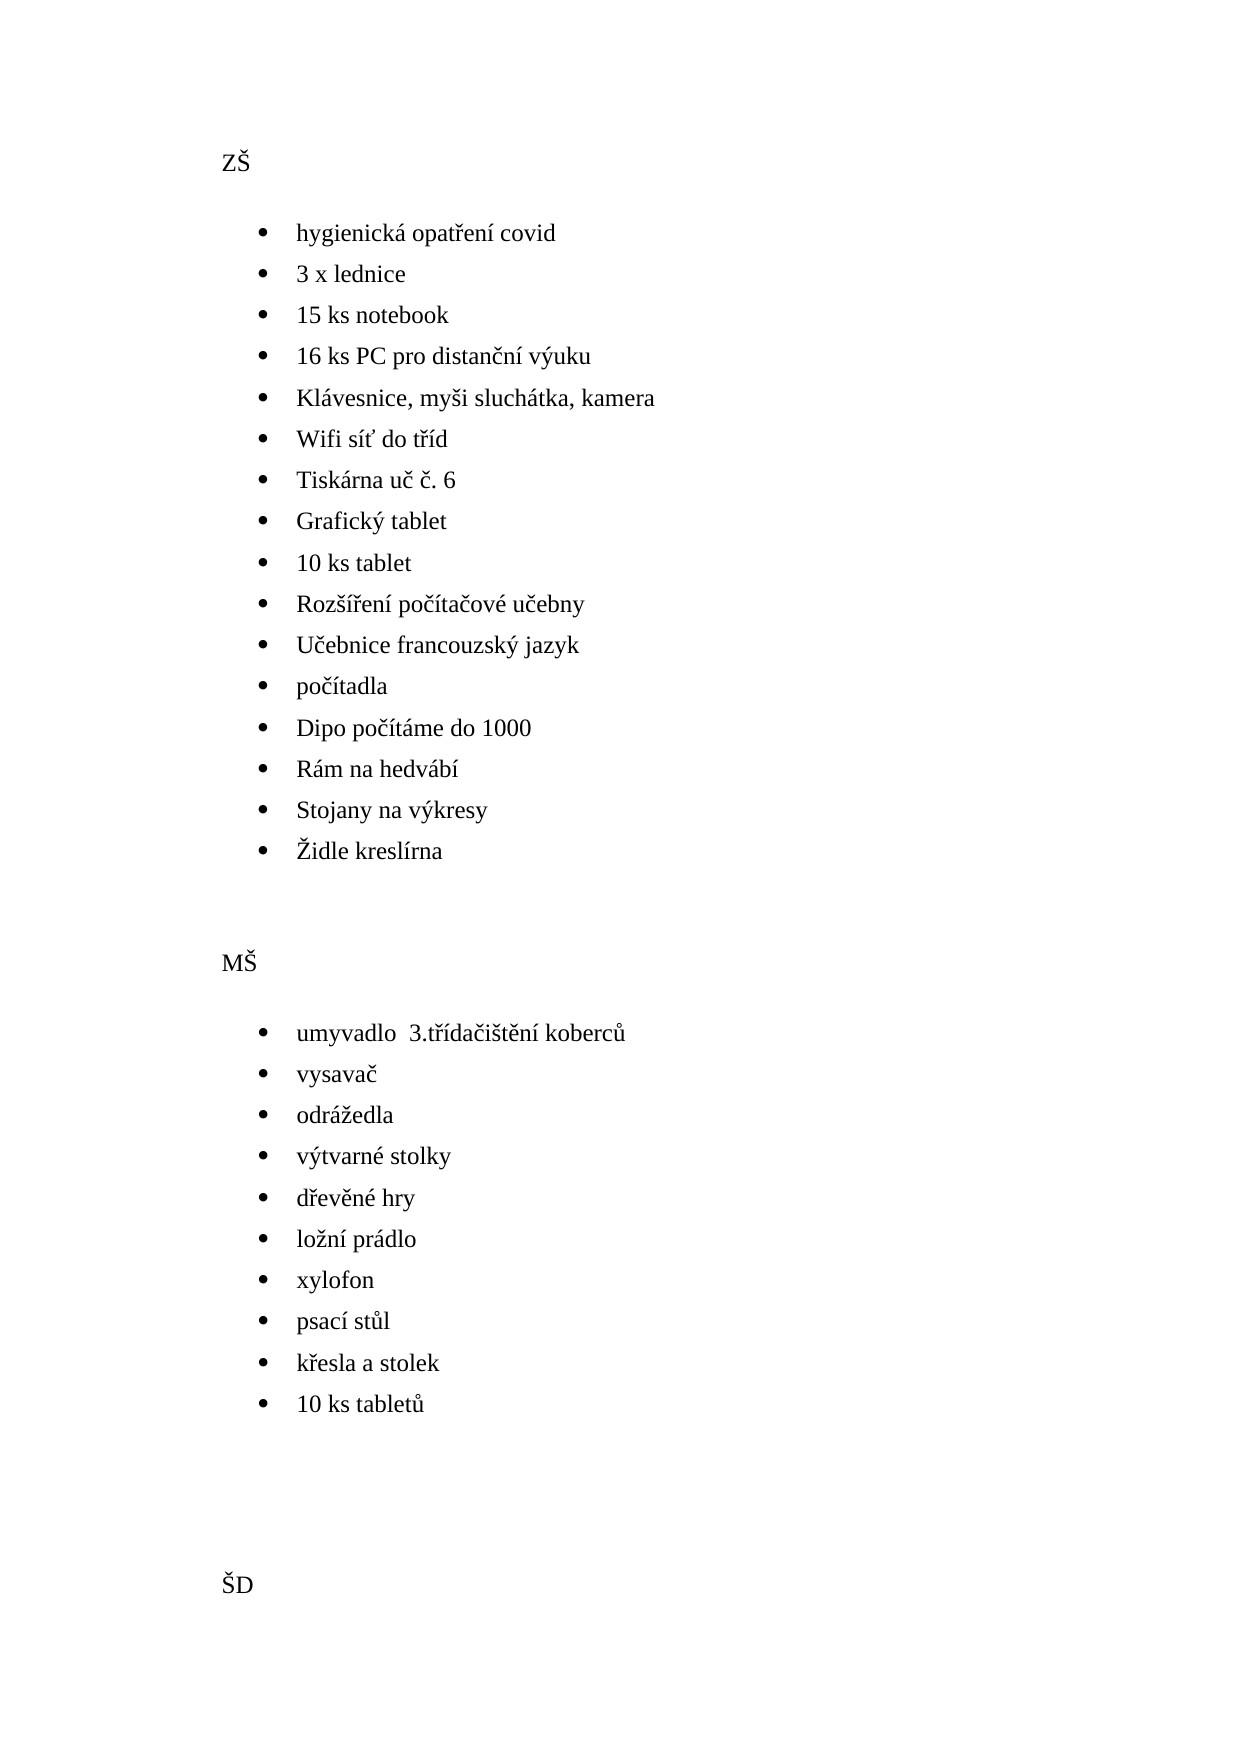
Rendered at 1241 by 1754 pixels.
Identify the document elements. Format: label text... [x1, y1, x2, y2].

list počítadla [258, 671, 1093, 700]
list 16 ks PC pro distanční výuku [258, 341, 1093, 370]
list vysavač [259, 1059, 1093, 1088]
text ŠD [221, 1570, 1093, 1599]
list křesla a stolek [259, 1348, 1093, 1376]
list Stojany na výkresy [258, 795, 1093, 824]
list 3 x lednice [258, 259, 1093, 288]
list Dipo počítáme do 1000 [258, 713, 1093, 741]
list 15 ks notebook [258, 300, 1093, 329]
list Grafický tablet [258, 506, 1093, 535]
list Wifi síť do tříd [258, 424, 1093, 453]
list umyvadlo 3.třídačištění koberců [259, 1018, 1093, 1046]
list Rozšíření počítačové učebny [258, 589, 1093, 618]
list 10 ks tabletů [259, 1389, 1093, 1418]
list 10 ks tablet [258, 548, 1093, 576]
list Klávesnice, myši sluchátka, kamera [258, 383, 1093, 411]
list xylofon [259, 1265, 1093, 1294]
list Židle kreslírna [258, 836, 1093, 865]
list Rám na hedvábí [258, 754, 1093, 783]
list výtvarné stolky [259, 1141, 1093, 1170]
list hygienická opatření covid [258, 218, 1093, 246]
list Učebnice francouzský jazyk [258, 630, 1093, 659]
text ZŠ [148, 148, 1093, 176]
text MŠ [148, 948, 1093, 976]
list psací stůl [259, 1306, 1093, 1335]
list ložní prádlo [259, 1224, 1093, 1253]
list odrážedla [259, 1100, 1093, 1129]
list Tiskárna uč č. 6 [258, 465, 1093, 494]
list dřevěné hry [259, 1183, 1093, 1211]
